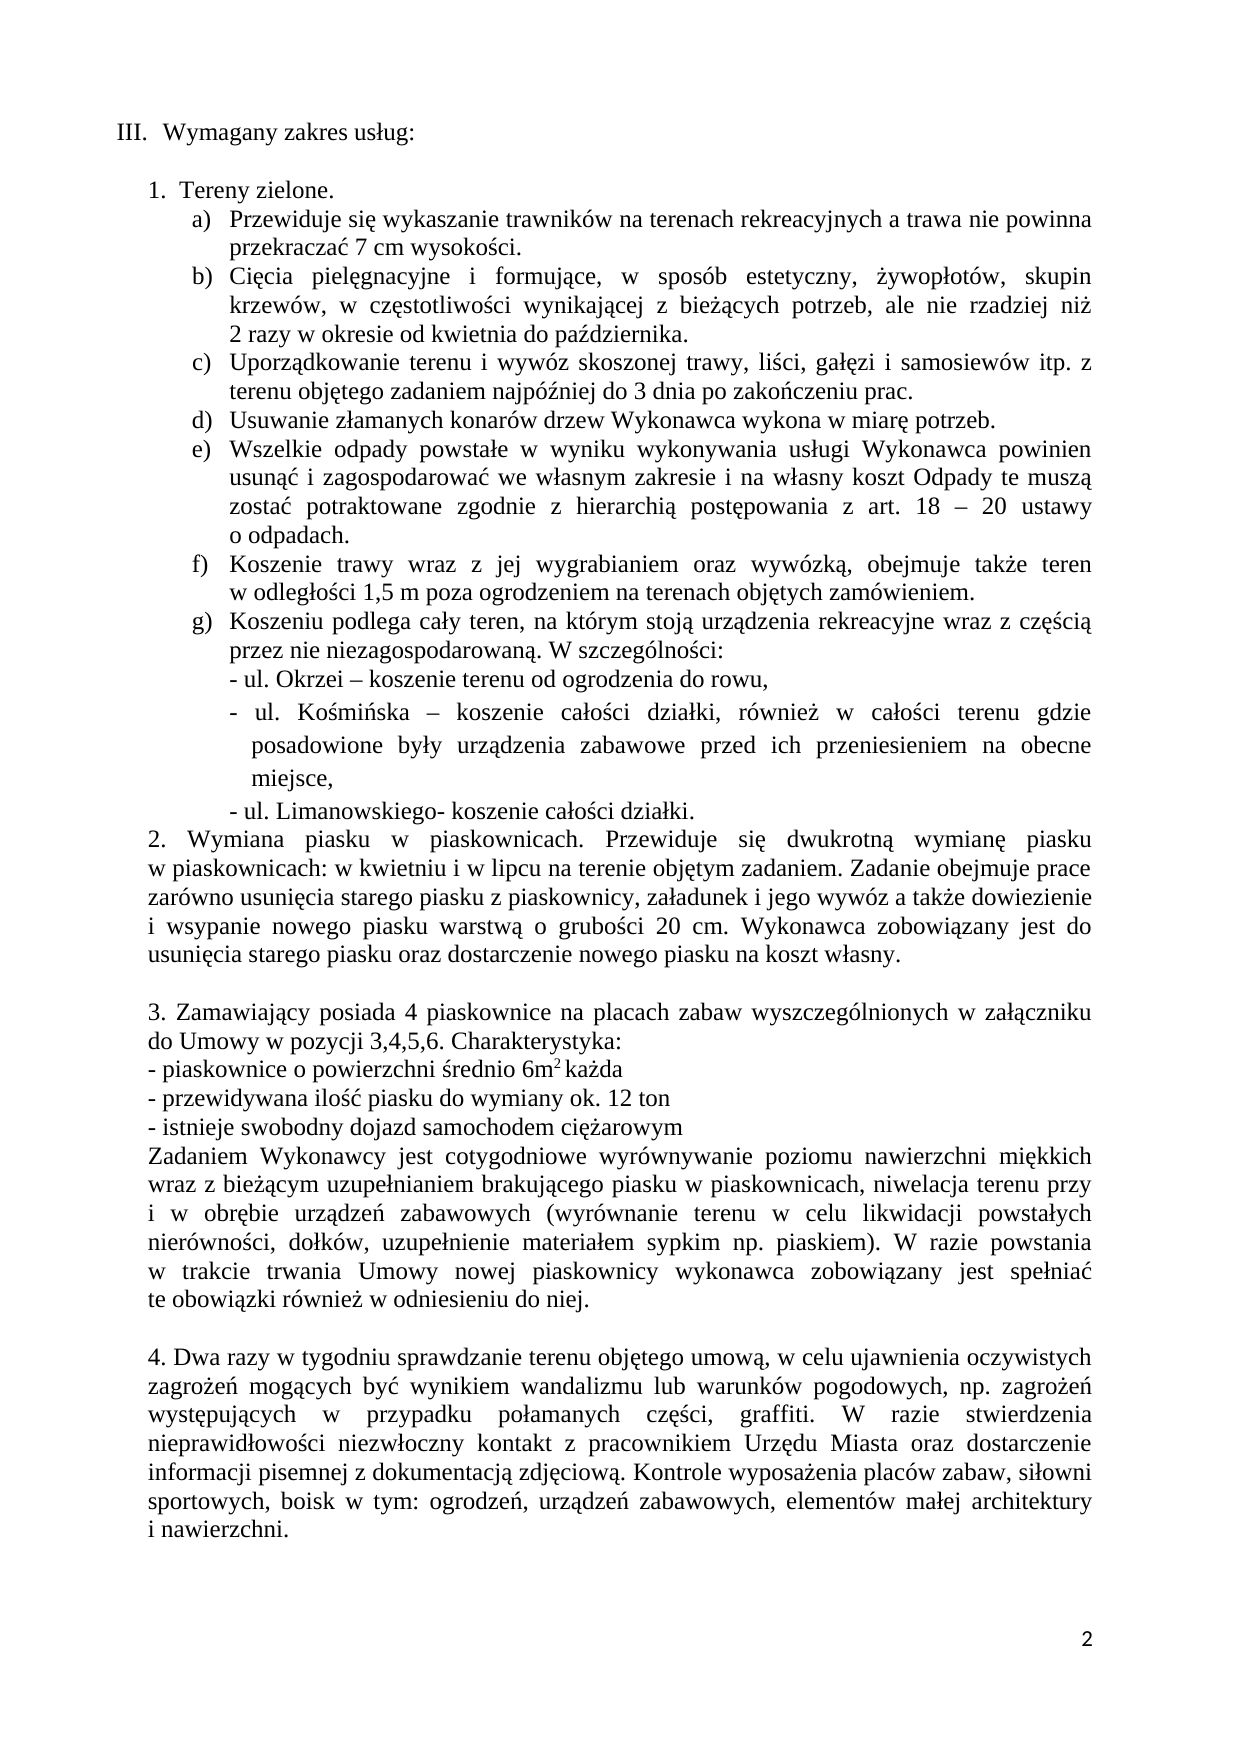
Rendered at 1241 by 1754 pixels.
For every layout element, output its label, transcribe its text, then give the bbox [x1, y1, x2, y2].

text - piaskownice o powierzchni średnio 6m2 każda [148, 1054, 1093, 1083]
text - ul. Okrzei – koszenie terenu od ogrodzenia do rowu, [229, 664, 1093, 692]
list Wszelkie odpady powstałe w wyniku wykonywania usługi Wykonawca powinien usunąć i zagospodarować we własnym zakresie i na własny koszt Odpady te muszą zostać potraktowane zgodnie z hierarchią postępowania z art. 18 – 20 ustawy o odpadach. [192, 434, 1093, 549]
text 2. Wymiana piasku w piaskownicach. Przewiduje się dwukrotną wymianę piasku w piaskownicach: w kwietniu i w lipcu na terenie objętym zadaniem. Zadanie obejmuje prace zarówno usunięcia starego piasku z piaskownicy, załadunek i jego wywóz a także dowiezienie i wsypanie nowego piasku warstwą o grubości 20 cm. Wykonawca zobowiązany jest do usunięcia starego piasku oraz dostarczenie nowego piasku na koszt własny. [148, 824, 1093, 968]
text - istnieje swobodny dojazd samochodem ciężarowym [148, 1112, 1093, 1141]
text - przewidywana ilość piasku do wymiany ok. 12 ton [148, 1083, 1093, 1112]
list Wymagany zakres usług: [148, 117, 1093, 146]
text - ul. Limanowskiego- koszenie całości działki. [229, 796, 1093, 824]
text 4. Dwa razy w tygodniu sprawdzanie terenu objętego umową, w celu ujawnienia oczywistych zagrożeń mogących być wynikiem wandalizmu lub warunków pogodowych, np. zagrożeń występujących w przypadku połamanych części, graffiti. W razie stwierdzenia nieprawidłowości niezwłoczny kontakt z pracownikiem Urzędu Miasta oraz dostarczenie informacji pisemnej z dokumentacją zdjęciową. Kontrole wyposażenia placów zabaw, siłowni sportowych, boisk w tym: ogrodzeń, urządzeń zabawowych, elementów małej architektury i nawierzchni. [148, 1342, 1093, 1543]
list Koszeniu podlega cały teren, na którym stoją urządzenia rekreacyjne wraz z częścią przez nie niezagospodarowaną. W szczególności: [192, 606, 1093, 664]
text 3. Zamawiający posiada 4 piaskownice na placach zabaw wyszczególnionych w załączniku do Umowy w pozycji 3,4,5,6. Charakterystyka: [148, 997, 1093, 1054]
list Cięcia pielęgnacyjne i formujące, w sposób estetyczny, żywopłotów, skupin krzewów, w częstotliwości wynikającej z bieżących potrzeb, ale nie rzadziej niż 2 razy w okresie od kwietnia do października. [192, 261, 1093, 347]
list Uporządkowanie terenu i wywóz skoszonej trawy, liści, gałęzi i samosiewów itp. z terenu objętego zadaniem najpóźniej do 3 dnia po zakończeniu prac. [192, 347, 1093, 405]
text Zadaniem Wykonawcy jest cotygodniowe wyrównywanie poziomu nawierzchni miękkich wraz z bieżącym uzupełnianiem brakującego piasku w piaskownicach, niwelacja terenu przy i w obrębie urządzeń zabawowych (wyrównanie terenu w celu likwidacji powstałych nierówności, dołków, uzupełnienie materiałem sypkim np. piaskiem). W razie powstania w trakcie trwania Umowy nowej piaskownicy wykonawca zobowiązany jest spełniać te obowiązki również w odniesieniu do niej. [148, 1141, 1093, 1313]
list Usuwanie złamanych konarów drzew Wykonawca wykona w miarę potrzeb. [192, 405, 1093, 434]
text - ul. Kośmińska – koszenie całości działki, również w całości terenu gdzie posadowione były urządzenia zabawowe przed ich przeniesieniem na obecne miejsce, [229, 697, 1093, 791]
list Koszenie trawy wraz z jej wygrabianiem oraz wywózką, obejmuje także teren w odległości 1,5 m poza ogrodzeniem na terenach objętych zamówieniem. [192, 549, 1093, 606]
list Przewiduje się wykaszanie trawników na terenach rekreacyjnych a trawa nie powinna przekraczać 7 cm wysokości. [192, 204, 1093, 261]
text 1. Tereny zielone. [148, 175, 1093, 204]
